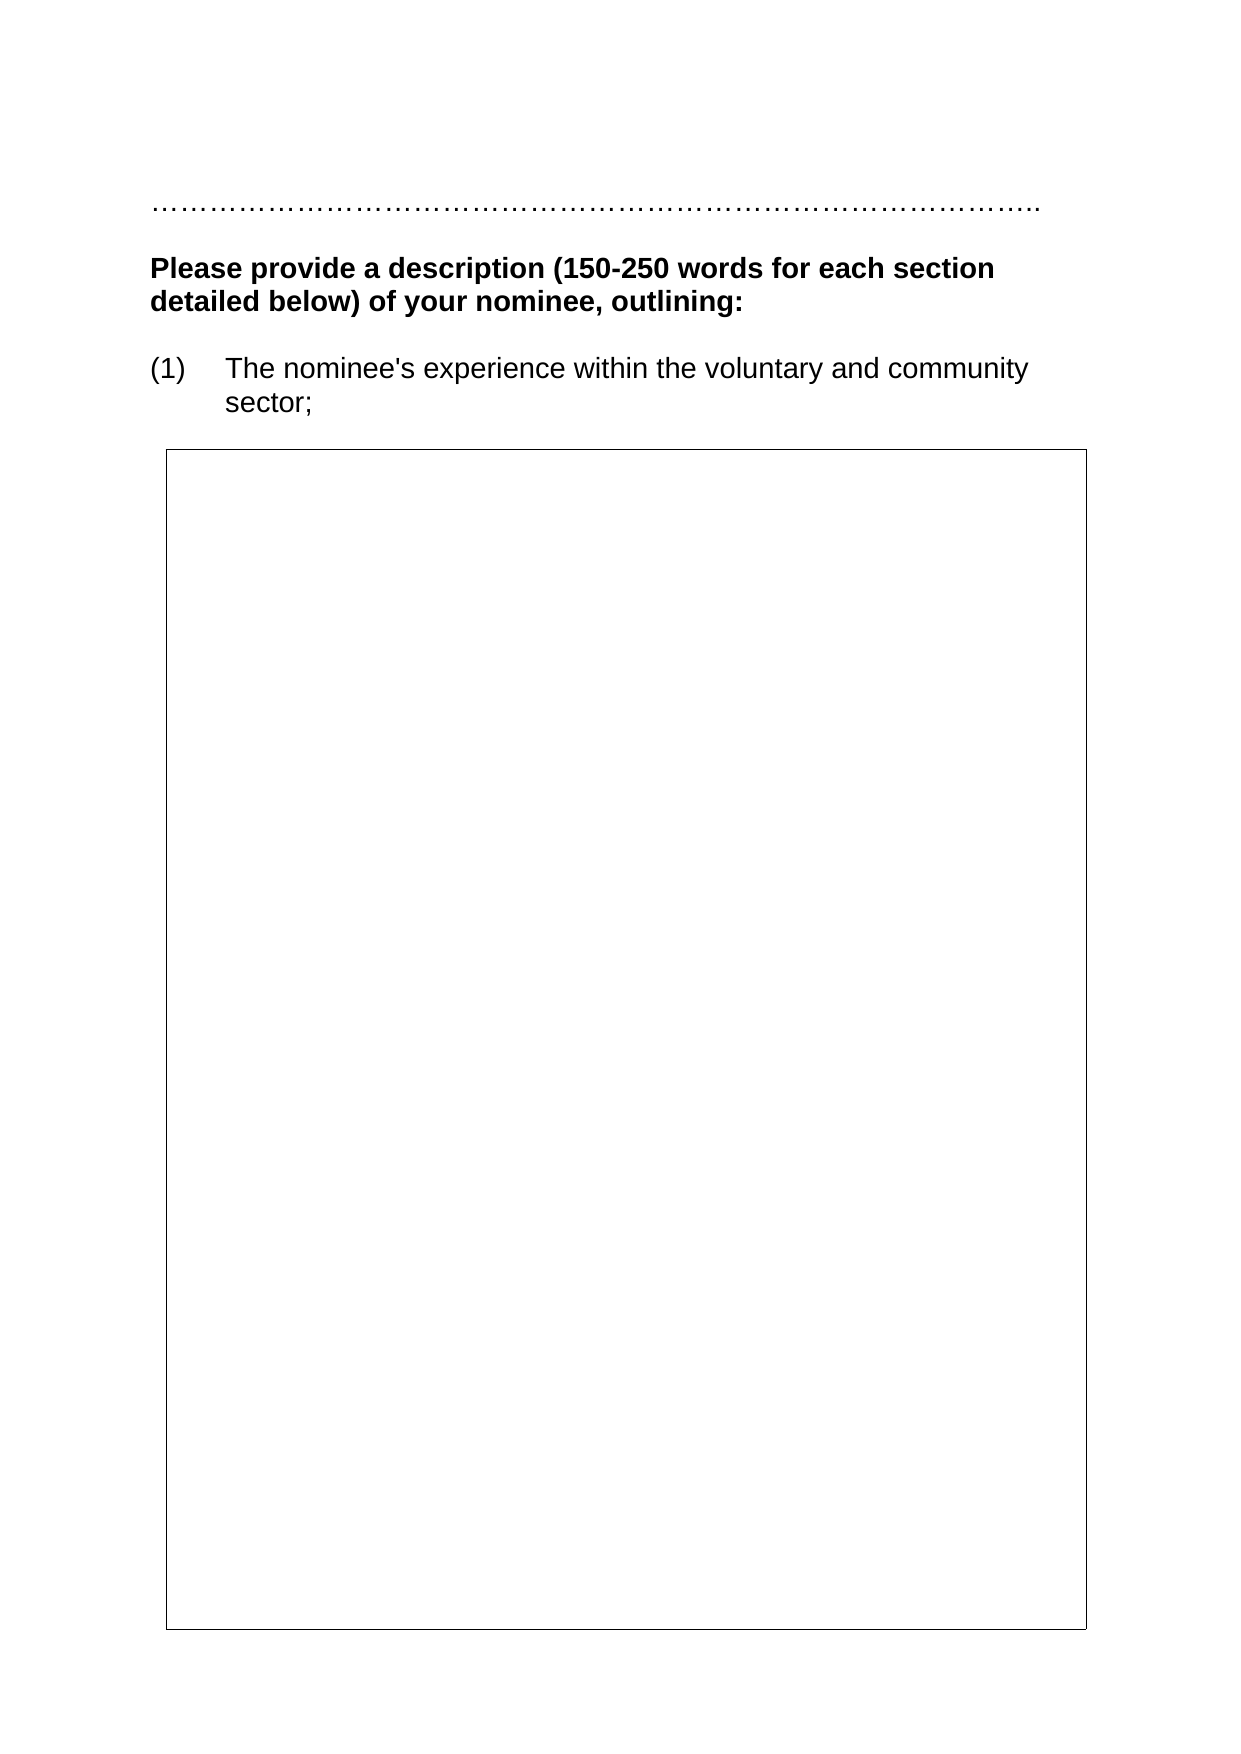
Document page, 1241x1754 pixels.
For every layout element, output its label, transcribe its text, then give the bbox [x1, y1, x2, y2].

list The nominee's experience within the voluntary and community sector; [150, 351, 1053, 418]
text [150, 183, 1053, 217]
text Please provide a description (150-250 words for each section detailed below) of your nominee, outlining: [150, 251, 1053, 318]
